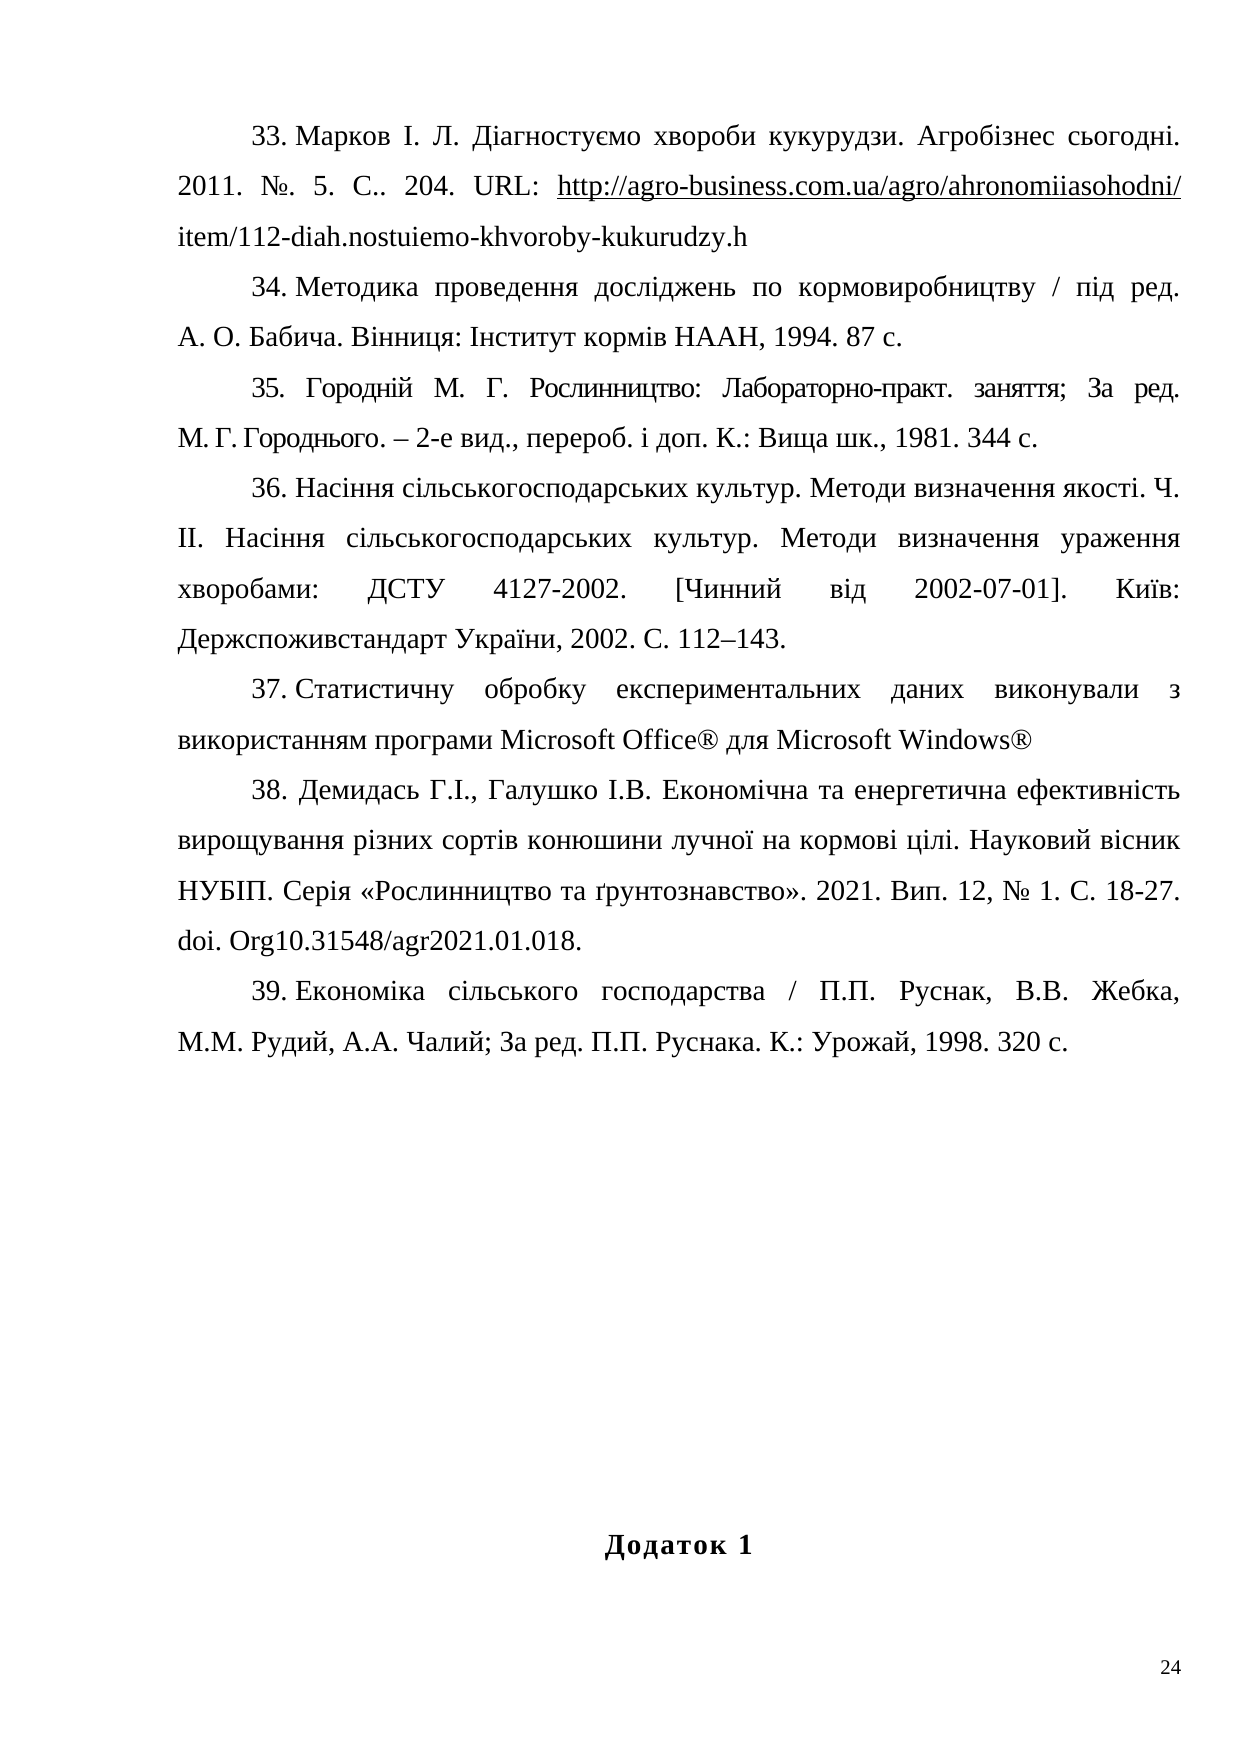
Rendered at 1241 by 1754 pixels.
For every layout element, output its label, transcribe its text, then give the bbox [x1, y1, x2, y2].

text 38. Демидась Г.І., Галушко І.В. Економічна та енергетична ефективність вирощування різних сортів конюшини лучної на кормові цілі. Науковий вісник НУБІП. Серія «Рослинництво та ґрунтознавство». 2021. Вип. 12, № 1. С. 18-27. doi. Org10.31548/agr2021.01.018. [177, 772, 1181, 957]
text 33. Марков І. Л. Діагностуємо хвороби кукурудзи. Агробізнес сьогодні. 2011. №. 5. С.. 204. URL: http://agro-business.com.ua/agro/ahronomiiasohodni/ item/112-diah.nostuiemo-khvoroby-kukurudzy.h [177, 118, 1181, 252]
text 37. Статистичну обробку експериментальних даних виконували з використанням програми Microsoft Office® для Microsoft Windows® [177, 672, 1181, 755]
text 35. Городній М. Г. Рослинництво: Лабораторно-практ. заняття; За ред. М. Г. Городнього. – 2-е вид., перероб. і доп. К.: Вища шк., 1981. 344 с. [177, 370, 1181, 453]
text 39. Економіка сільського господарства / П.П. Руснак, В.В. Жебка, М.М. Рудий, А.А. Чалий; За ред. П.П. Руснака. К.: Урожай, 1998. 320 с. [177, 973, 1181, 1057]
text 36. Насіння сільськогосподарських культур. Методи визначення якості. Ч. ІІ. Насіння сільськогосподарських культур. Методи визначення ураження хворобами: ДСТУ 4127-2002. [Чинний від 2002-07-01]. Київ: Держспоживстандарт України, 2002. С. 112–143. [177, 470, 1181, 655]
text Додаток 1 [177, 1527, 1180, 1560]
text 34. Методика проведення досліджень по кормовиробництву / під ред. А. О. Бабича. Вінниця: Інститут кормів НААН, 1994. 87 с. [177, 269, 1181, 353]
